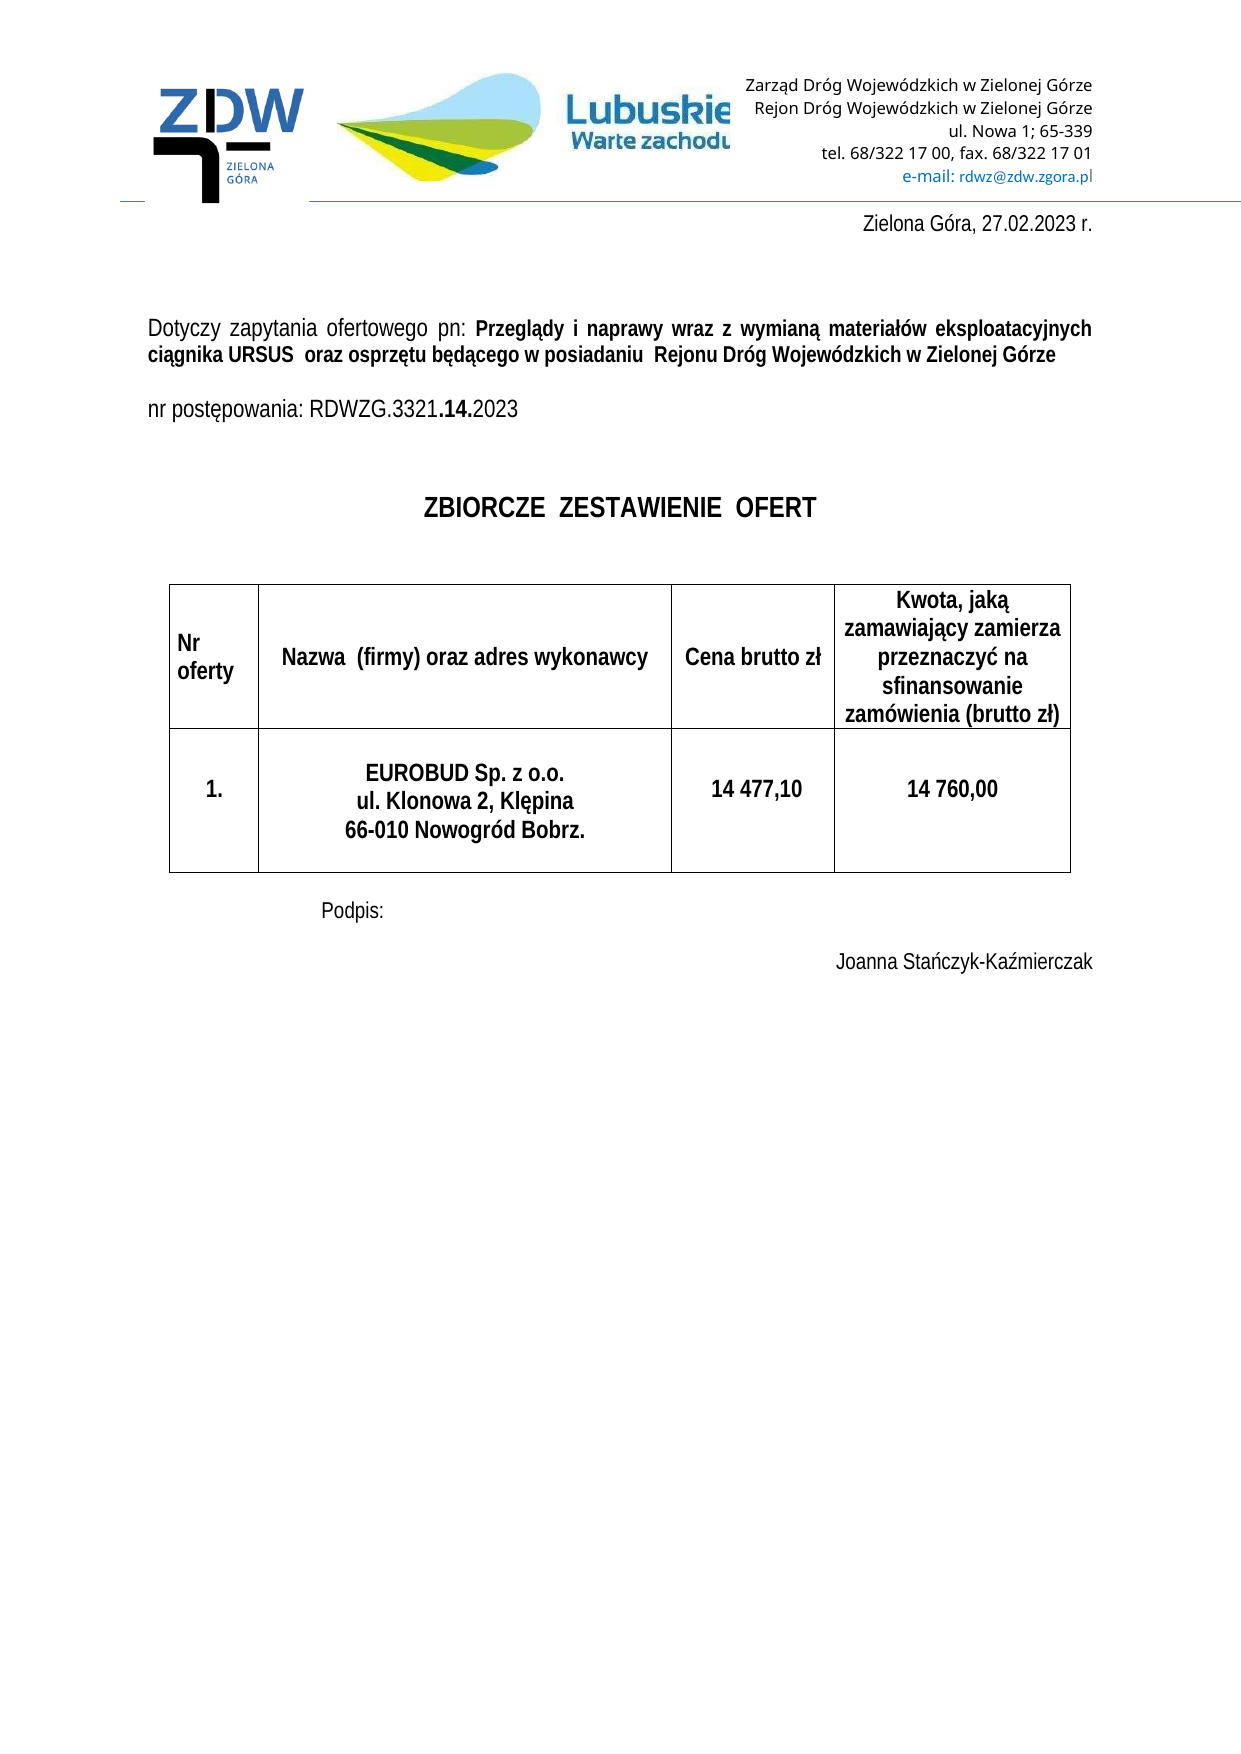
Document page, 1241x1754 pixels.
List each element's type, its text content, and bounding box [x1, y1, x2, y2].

picture [336, 73, 731, 180]
table_cell EUROBUD Sp. z o.o. ul. Klonowa 2, Klępina 66-010 Nowogród Bobrz. [259, 729, 671, 872]
table_header Nr oferty [170, 585, 258, 728]
text Podpis: [148, 686, 1093, 924]
table_header Kwota, jaką zamawiający zamierza przeznaczyć na sfinansowanie zamówienia (brutto zł) [835, 585, 1070, 728]
text Joanna Stańczyk-Kaźmierczak [148, 948, 1093, 975]
text nr postępowania: RDWZG.3321.14.2023 [148, 394, 1093, 422]
text ZBIORCZE ZESTAWIENIE OFERT [148, 491, 1093, 524]
text Dotyczy zapytania ofertowego pn: Przeglądy i naprawy wraz z wymianą materiałów eksploatacyjnych ciągnika URSUS oraz osprzętu będącego w posiadaniu Rejonu Dróg Wojewódzkich w Zielonej Górze [148, 312, 1093, 367]
table_cell 14 760,00 [835, 729, 1070, 872]
picture [143, 82, 309, 208]
table_header Cena brutto zł [672, 585, 834, 728]
table_header Nazwa (firmy) oraz adres wykonawcy [259, 585, 671, 728]
text Zielona Góra, 27.02.2023 r. [148, 210, 1093, 237]
table_cell 14 477,10 [672, 729, 834, 872]
table_cell 1. [170, 729, 258, 872]
